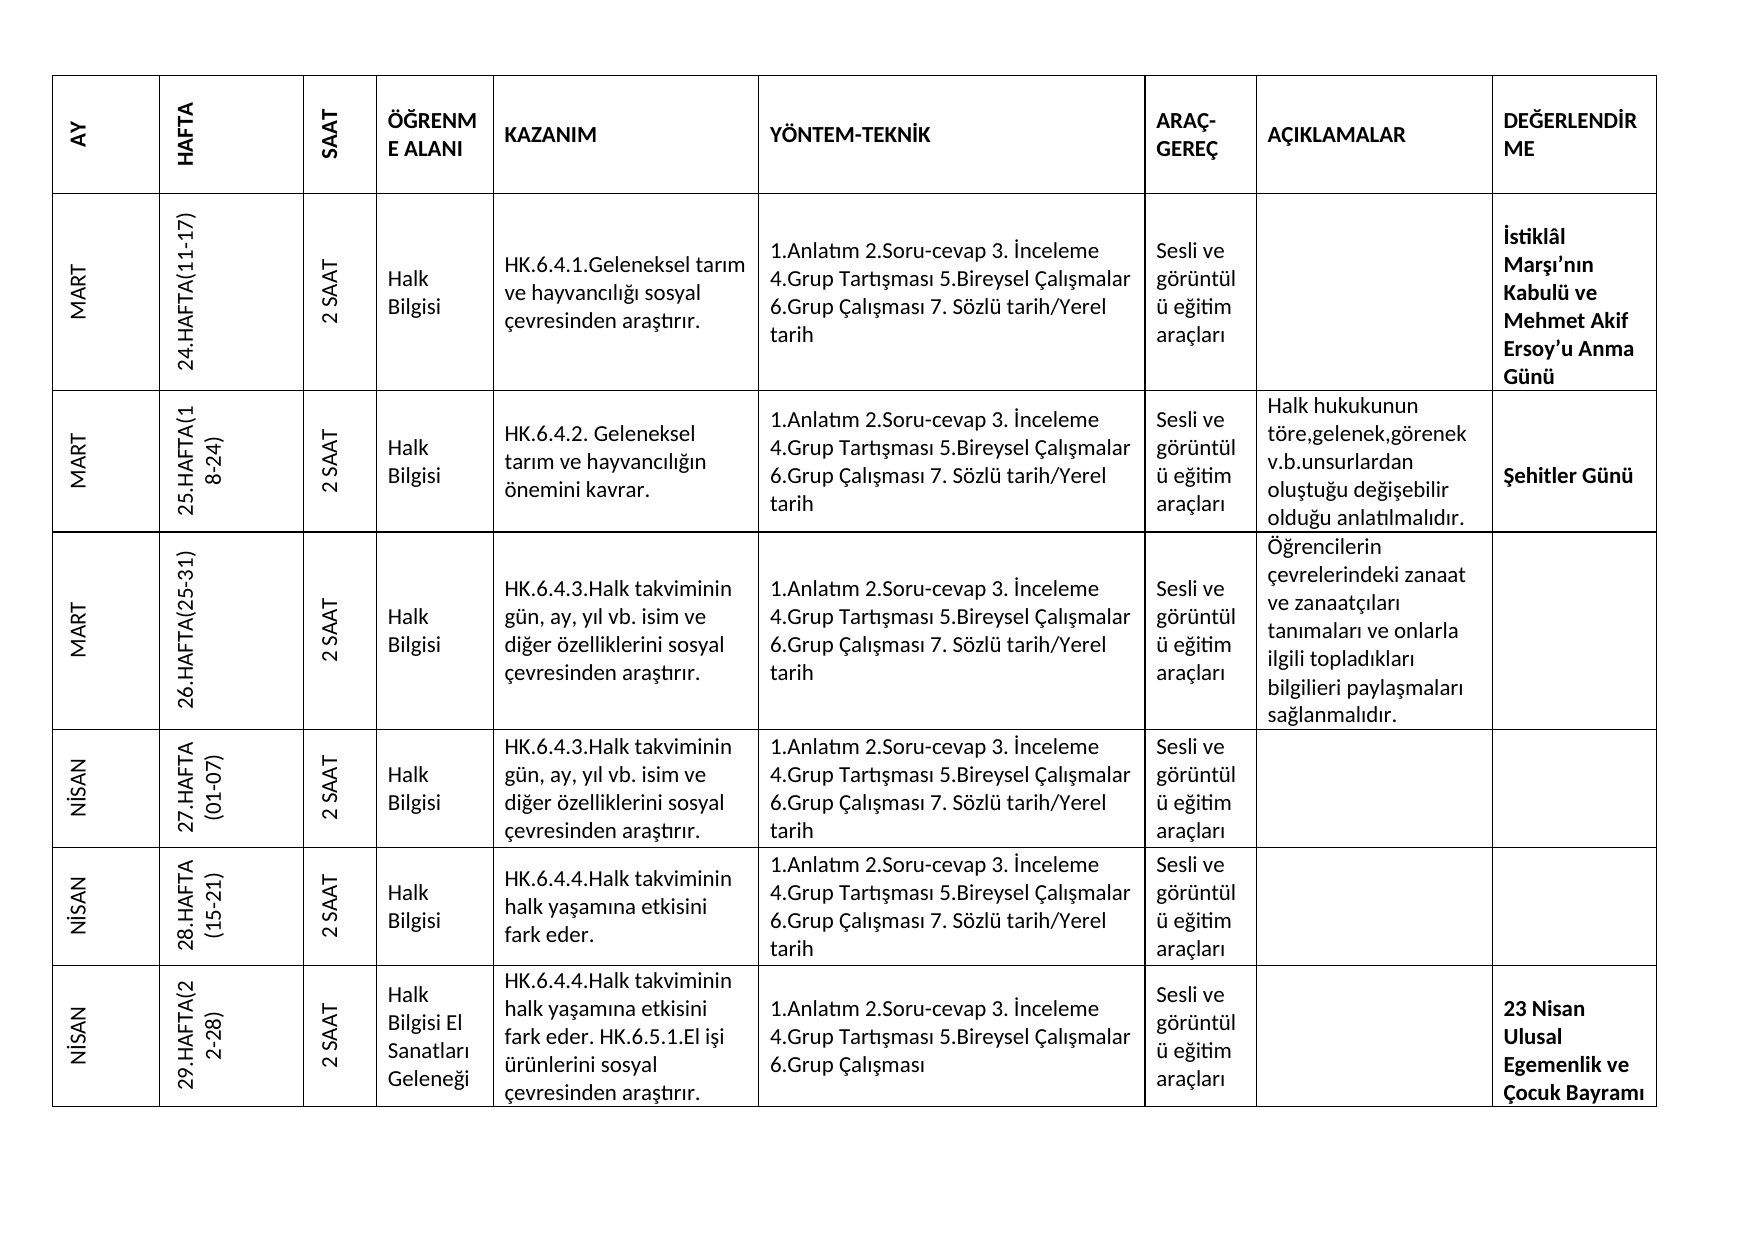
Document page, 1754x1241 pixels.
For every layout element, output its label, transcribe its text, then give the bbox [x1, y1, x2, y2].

table_cell Öğrencilerin çevrelerindeki zanaat ve zanaatçıları tanımaları ve onlarla ilgili topladıkları bilgilieri paylaşmaları sağlanmalıdır. [1257, 533, 1492, 729]
table_cell 24.HAFTA(11-17) [160, 194, 303, 390]
table_cell HK.6.4.4.Halk takviminin halk yaşamına etkisini fark eder. HK.6.5.1.El işi ürünlerini sosyal çevresinden araştırır. [494, 966, 758, 1106]
table_cell 25.HAFTA(18-24) [160, 391, 303, 531]
table_cell Halk Bilgisi [377, 533, 493, 729]
table_cell Sesli ve görüntülü eğitim araçları [1146, 730, 1256, 847]
table_cell HK.6.4.4.Halk takviminin halk yaşamına etkisini fark eder. [494, 848, 758, 965]
table_cell Sesli ve görüntülü eğitim araçları [1146, 194, 1256, 390]
table_header YÖNTEM-TEKNİK [759, 76, 1144, 193]
table_header SAAT [304, 76, 376, 193]
table_cell MART [53, 533, 159, 729]
table_header ÖĞRENME ALANI [377, 76, 493, 193]
table_header DEĞERLENDİRME [1493, 76, 1656, 193]
table_cell 2 SAAT [304, 730, 376, 847]
table_cell [1493, 730, 1656, 847]
table_cell MART [53, 194, 159, 390]
table_cell 2 SAAT [304, 194, 376, 390]
table_cell Halk Bilgisi [377, 194, 493, 390]
table_cell Sesli ve görüntülü eğitim araçları [1146, 391, 1256, 531]
table_header HAFTA [160, 76, 303, 193]
table_cell HK.6.4.3.Halk takviminin gün, ay, yıl vb. isim ve diğer özelliklerini sosyal çevresinden araştırır. [494, 533, 758, 729]
table_cell 2 SAAT [304, 391, 376, 531]
table_cell İstiklâl Marşı’nın Kabulü ve Mehmet Akif Ersoy’u Anma Günü [1493, 194, 1656, 390]
table_cell [1257, 966, 1492, 1106]
table_cell 2 SAAT [304, 533, 376, 729]
table_cell 1.Anlatım 2.Soru-cevap 3. İnceleme 4.Grup Tartışması 5.Bireysel Çalışmalar 6.Grup Çalışması 7. Sözlü tarih/Yerel tarih [759, 391, 1144, 531]
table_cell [759, 194, 1144, 390]
table_cell HK.6.4.2. Geleneksel tarım ve hayvancılığın önemini kavrar. [494, 391, 758, 531]
table_header KAZANIM [494, 76, 758, 193]
table_cell [1493, 533, 1656, 729]
table_cell 2 SAAT [304, 966, 376, 1106]
table_cell [1493, 848, 1656, 965]
table_cell Halk Bilgisi El Sanatları Geleneği [377, 966, 493, 1106]
table_header AY [53, 76, 159, 193]
table_cell NİSAN [53, 966, 159, 1106]
table_cell NİSAN [53, 730, 159, 847]
table_cell 1.Anlatım 2.Soru-cevap 3. İnceleme 4.Grup Tartışması 5.Bireysel Çalışmalar 6.Grup Çalışması 7. Sözlü tarih/Yerel tarih [759, 533, 1144, 729]
table_cell Halk hukukunun töre,gelenek,görenek v.b.unsurlardan oluştuğu değişebilir olduğu anlatılmalıdır. [1257, 391, 1492, 531]
table_cell Şehitler Günü [1493, 391, 1656, 531]
table_cell 2 SAAT [304, 848, 376, 965]
table_cell Sesli ve görüntülü eğitim araçları [1146, 966, 1256, 1106]
table_header ARAÇ-GEREÇ [1146, 76, 1256, 193]
table_cell [1257, 848, 1492, 965]
table_cell 1.Anlatım 2.Soru-cevap 3. İnceleme 4.Grup Tartışması 5.Bireysel Çalışmalar 6.Grup Çalışması 7. Sözlü tarih/Yerel tarih [759, 730, 1144, 847]
table_cell [1257, 194, 1492, 390]
table_cell 1.Anlatım 2.Soru-cevap 3. İnceleme 4.Grup Tartışması 5.Bireysel Çalışmalar 6.Grup Çalışması 7. Sözlü tarih/Yerel tarih [759, 848, 1144, 965]
table_cell 28.HAFTA(15-21) [160, 848, 303, 965]
table_cell Sesli ve görüntülü eğitim araçları [1146, 533, 1256, 729]
table_cell Halk Bilgisi [377, 730, 493, 847]
table_cell 23 Nisan Ulusal Egemenlik ve Çocuk Bayramı [1493, 966, 1656, 1106]
table_cell NİSAN [53, 848, 159, 965]
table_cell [759, 966, 1144, 1106]
table_cell Sesli ve görüntülü eğitim araçları [1146, 848, 1256, 965]
table_cell 29.HAFTA(22-28) [160, 966, 303, 1106]
table_cell MART [53, 391, 159, 531]
table_cell Halk Bilgisi [377, 848, 493, 965]
table_cell HK.6.4.3.Halk takviminin gün, ay, yıl vb. isim ve diğer özelliklerini sosyal çevresinden araştırır. [494, 730, 758, 847]
table_header AÇIKLAMALAR [1257, 76, 1492, 193]
table_cell Halk Bilgisi [377, 391, 493, 531]
table_cell 27.HAFTA(01-07) [160, 730, 303, 847]
table_cell 26.HAFTA(25-31) [160, 533, 303, 729]
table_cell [494, 194, 758, 390]
table_cell [1257, 730, 1492, 847]
